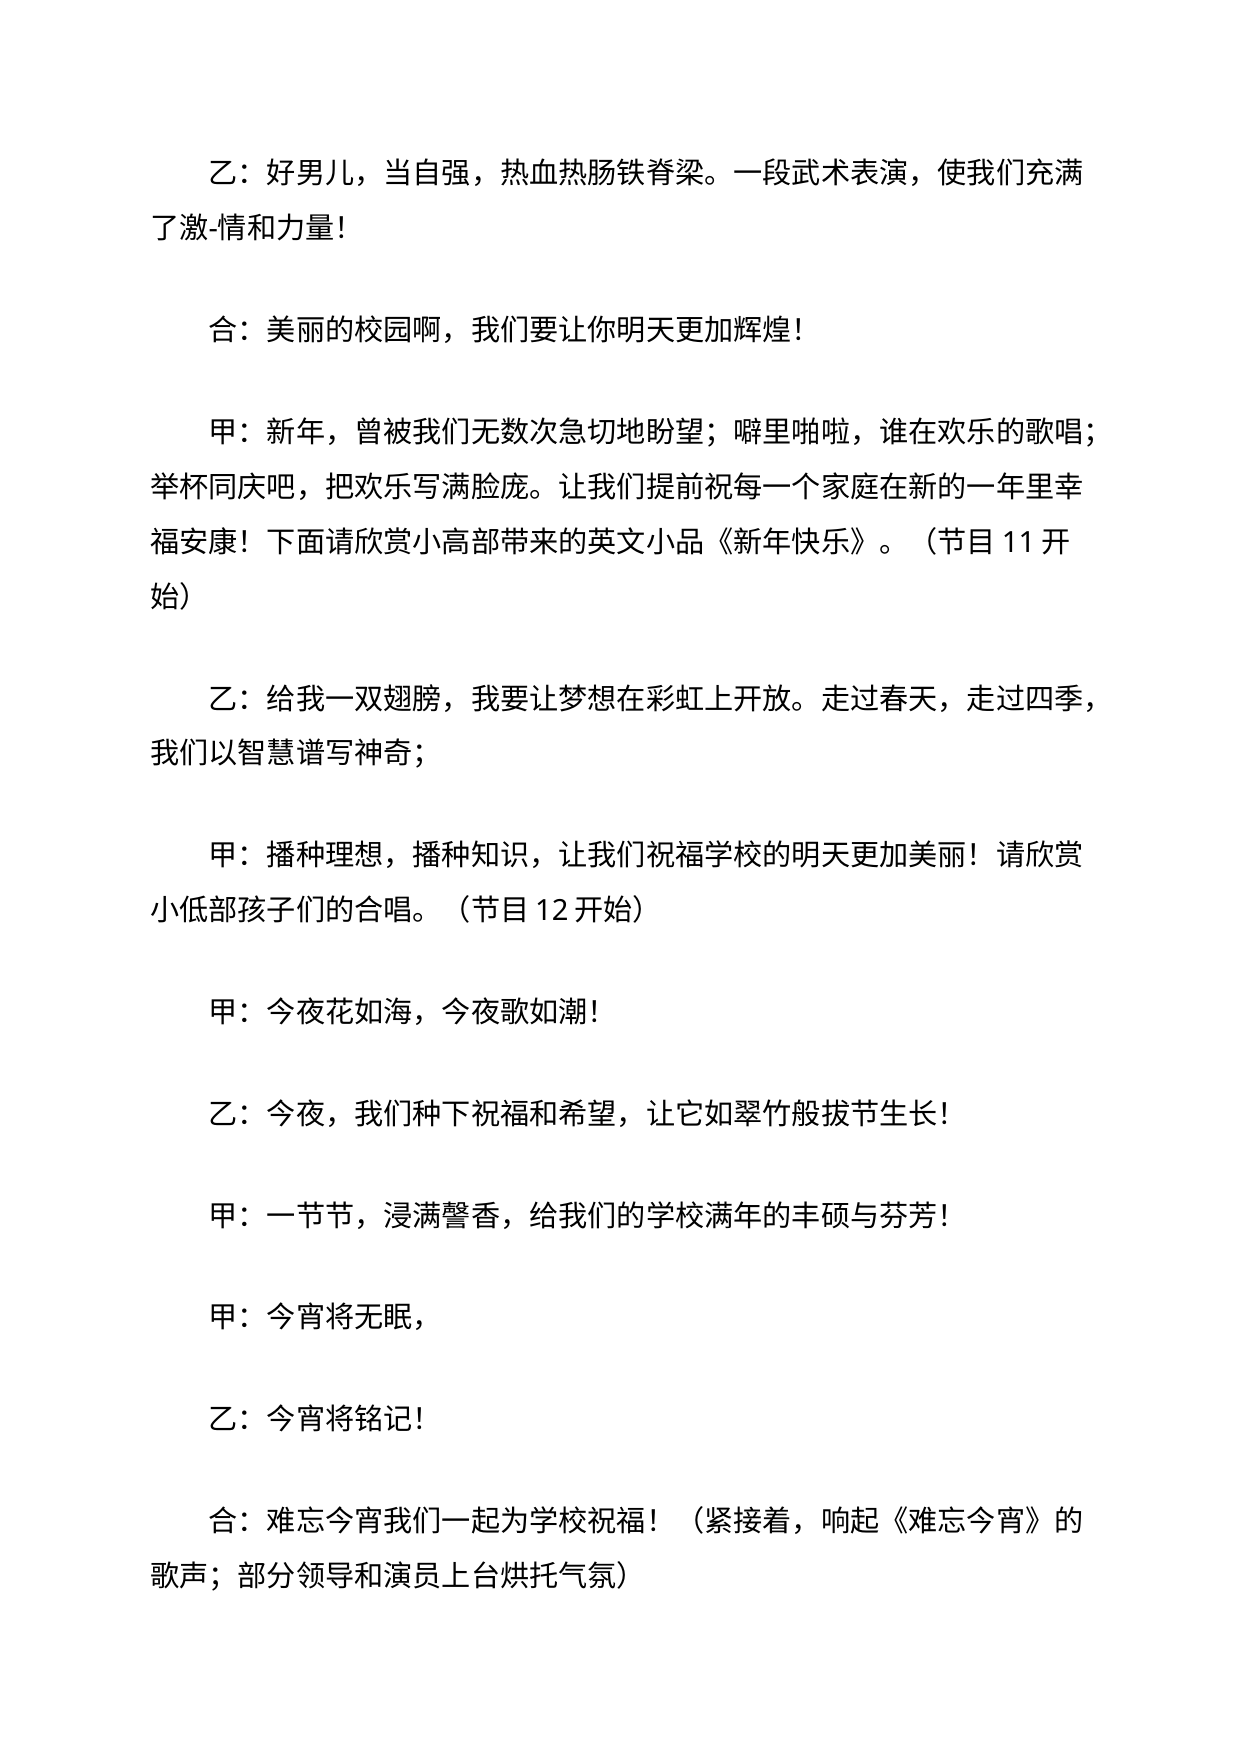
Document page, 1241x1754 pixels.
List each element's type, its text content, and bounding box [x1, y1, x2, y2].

text 甲：今夜花如海，今夜歌如潮！ [150, 989, 1090, 1031]
text 甲：一节节，浸满謦香，给我们的学校满年的丰硕与芬芳！ [150, 1192, 1090, 1234]
text 合：美丽的校园啊，我们要让你明天更加辉煌！ [150, 307, 1090, 349]
text 甲：今宵将无眠， [150, 1294, 1090, 1336]
text 合：难忘今宵我们一起为学校祝福！（紧接着，响起《难忘今宵》的歌声；部分领导和演员上台烘托气氛） [150, 1498, 1090, 1595]
text 甲：播种理想，播种知识，让我们祝福学校的明天更加美丽！请欣赏小低部孩子们的合唱。（节目12开始） [150, 832, 1090, 929]
text 乙：今宵将铭记！ [150, 1396, 1090, 1438]
text 乙：今夜，我们种下祝福和希望，让它如翠竹般拔节生长！ [150, 1091, 1090, 1133]
text 甲：新年，曾被我们无数次急切地盼望；噼里啪啦，谁在欢乐的歌唱；举杯同庆吧，把欢乐写满脸庞。让我们提前祝每一个家庭在新的一年里幸福安康！下面请欣赏小高部带来的英文小品《新年快乐》。（节目11开始） [150, 409, 1090, 616]
text 乙：给我一双翅膀，我要让梦想在彩虹上开放。走过春天，走过四季，我们以智慧谱写神奇； [150, 675, 1090, 772]
text 乙：好男儿，当自强，热血热肠铁脊梁。一段武术表演，使我们充满了激-情和力量！ [150, 150, 1090, 247]
